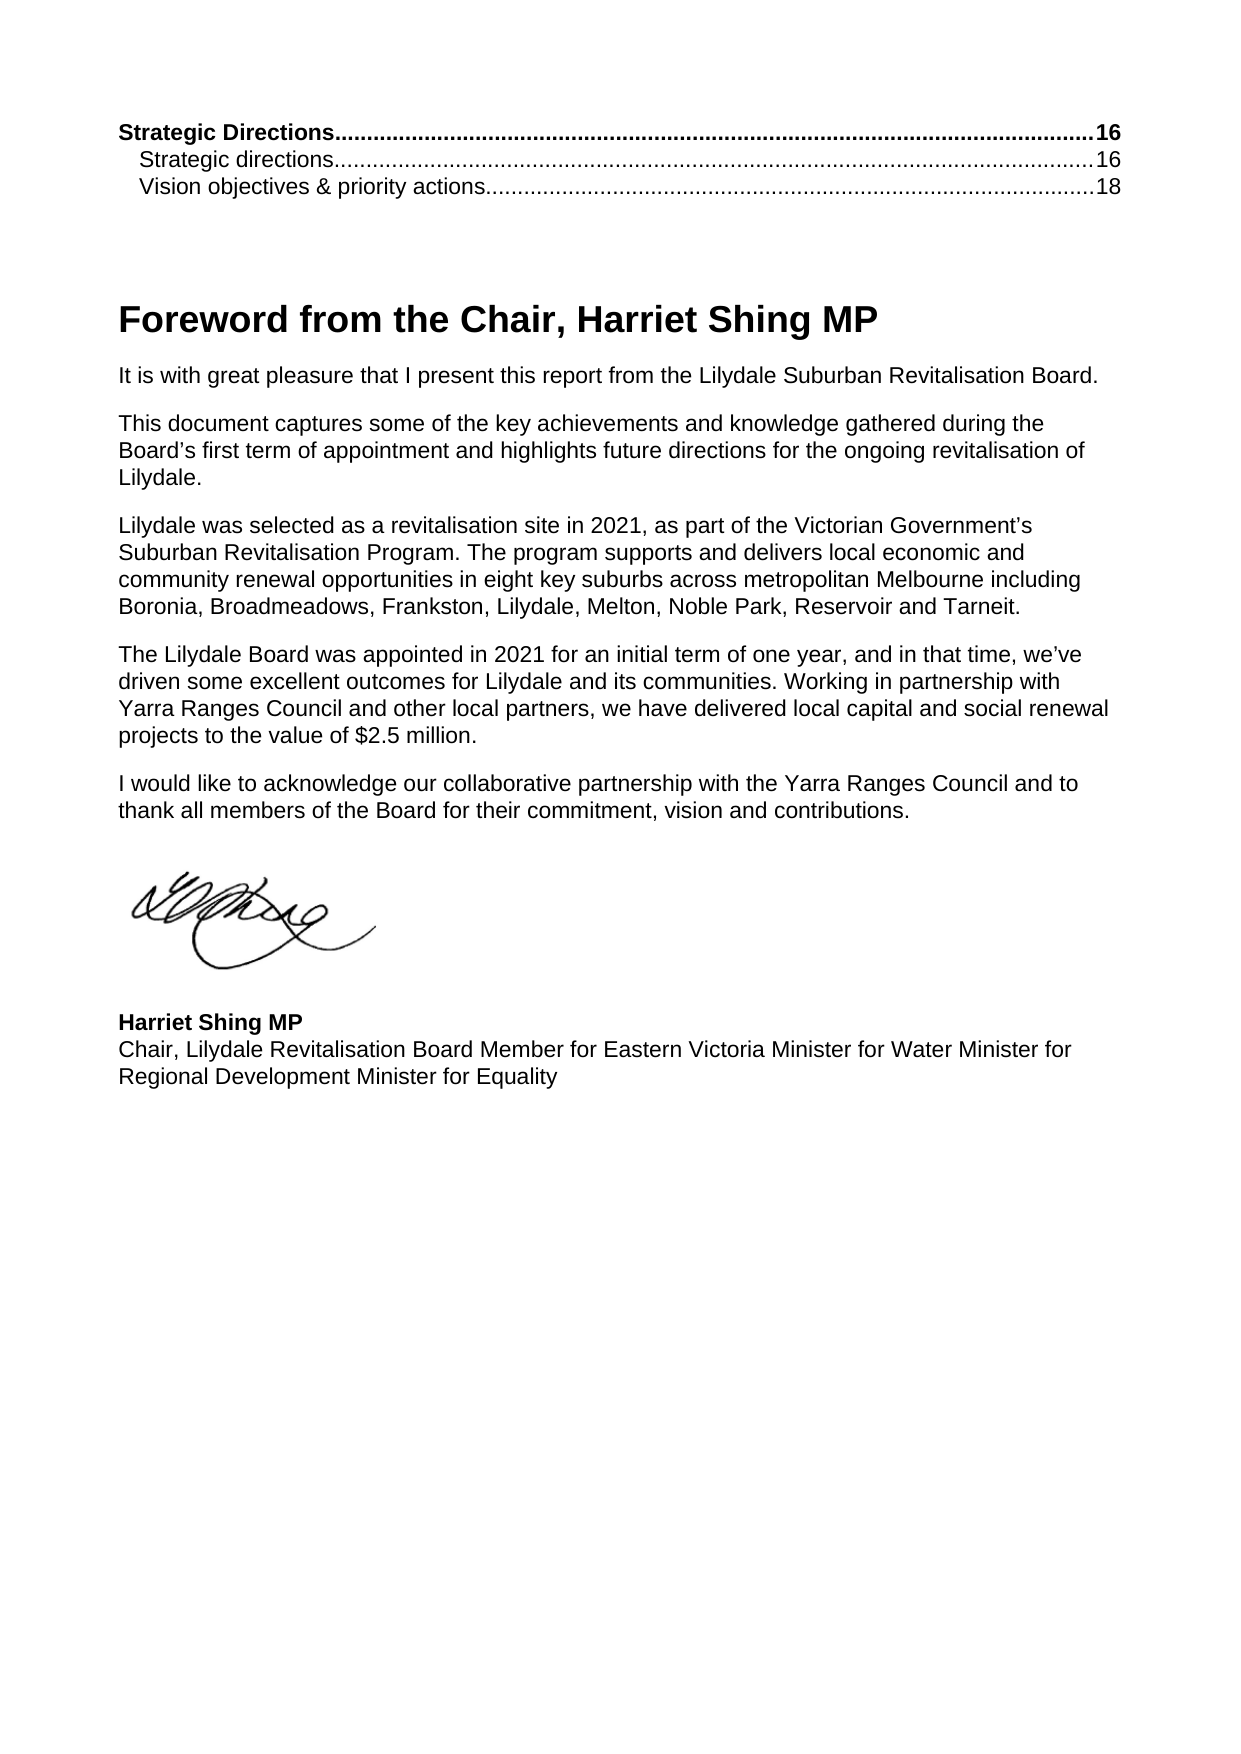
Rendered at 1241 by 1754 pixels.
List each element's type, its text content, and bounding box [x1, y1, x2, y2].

text I would like to acknowledge our collaborative partnership with the Yarra Ranges Council and to thank all members of the Board for their commitment, vision and contributions. [118, 769, 1122, 824]
text Strategic Directions 16 [118, 118, 1122, 145]
text Vision objectives & priority actions 18 [139, 172, 1122, 199]
text It is with great pleasure that I present this report from the Lilydale Suburban Revitalisation Board. [118, 361, 1122, 388]
text The Lilydale Board was appointed in 2021 for an initial term of one year, and in that time, we’ve driven some excellent outcomes for Lilydale and its communities. Working in partnership with Yarra Ranges Council and other local partners, we have delivered local capital and social renewal projects to the value of $2.5 million. [118, 640, 1122, 749]
picture [118, 844, 412, 988]
text This document captures some of the key achievements and knowledge gathered during the Board’s first term of appointment and highlights future directions for the ongoing revitalisation of Lilydale. [118, 409, 1122, 490]
text Lilydale was selected as a revitalisation site in 2021, as part of the Victorian Government’s Suburban Revitalisation Program. The program supports and delivers local economic and community renewal opportunities in eight key suburbs across metropolitan Melbourne including Boronia, Broadmeadows, Frankston, Lilydale, Melton, Noble Park, Reservoir and Tarneit. [118, 511, 1122, 619]
text Harriet Shing MP Chair, Lilydale Revitalisation Board Member for Eastern Victoria Minister for Water Minister for Regional Development Minister for Equality [118, 1008, 1122, 1089]
text Strategic directions 16 [139, 145, 1122, 172]
subtitle Foreword from the Chair, Harriet Shing MP [118, 297, 1122, 340]
